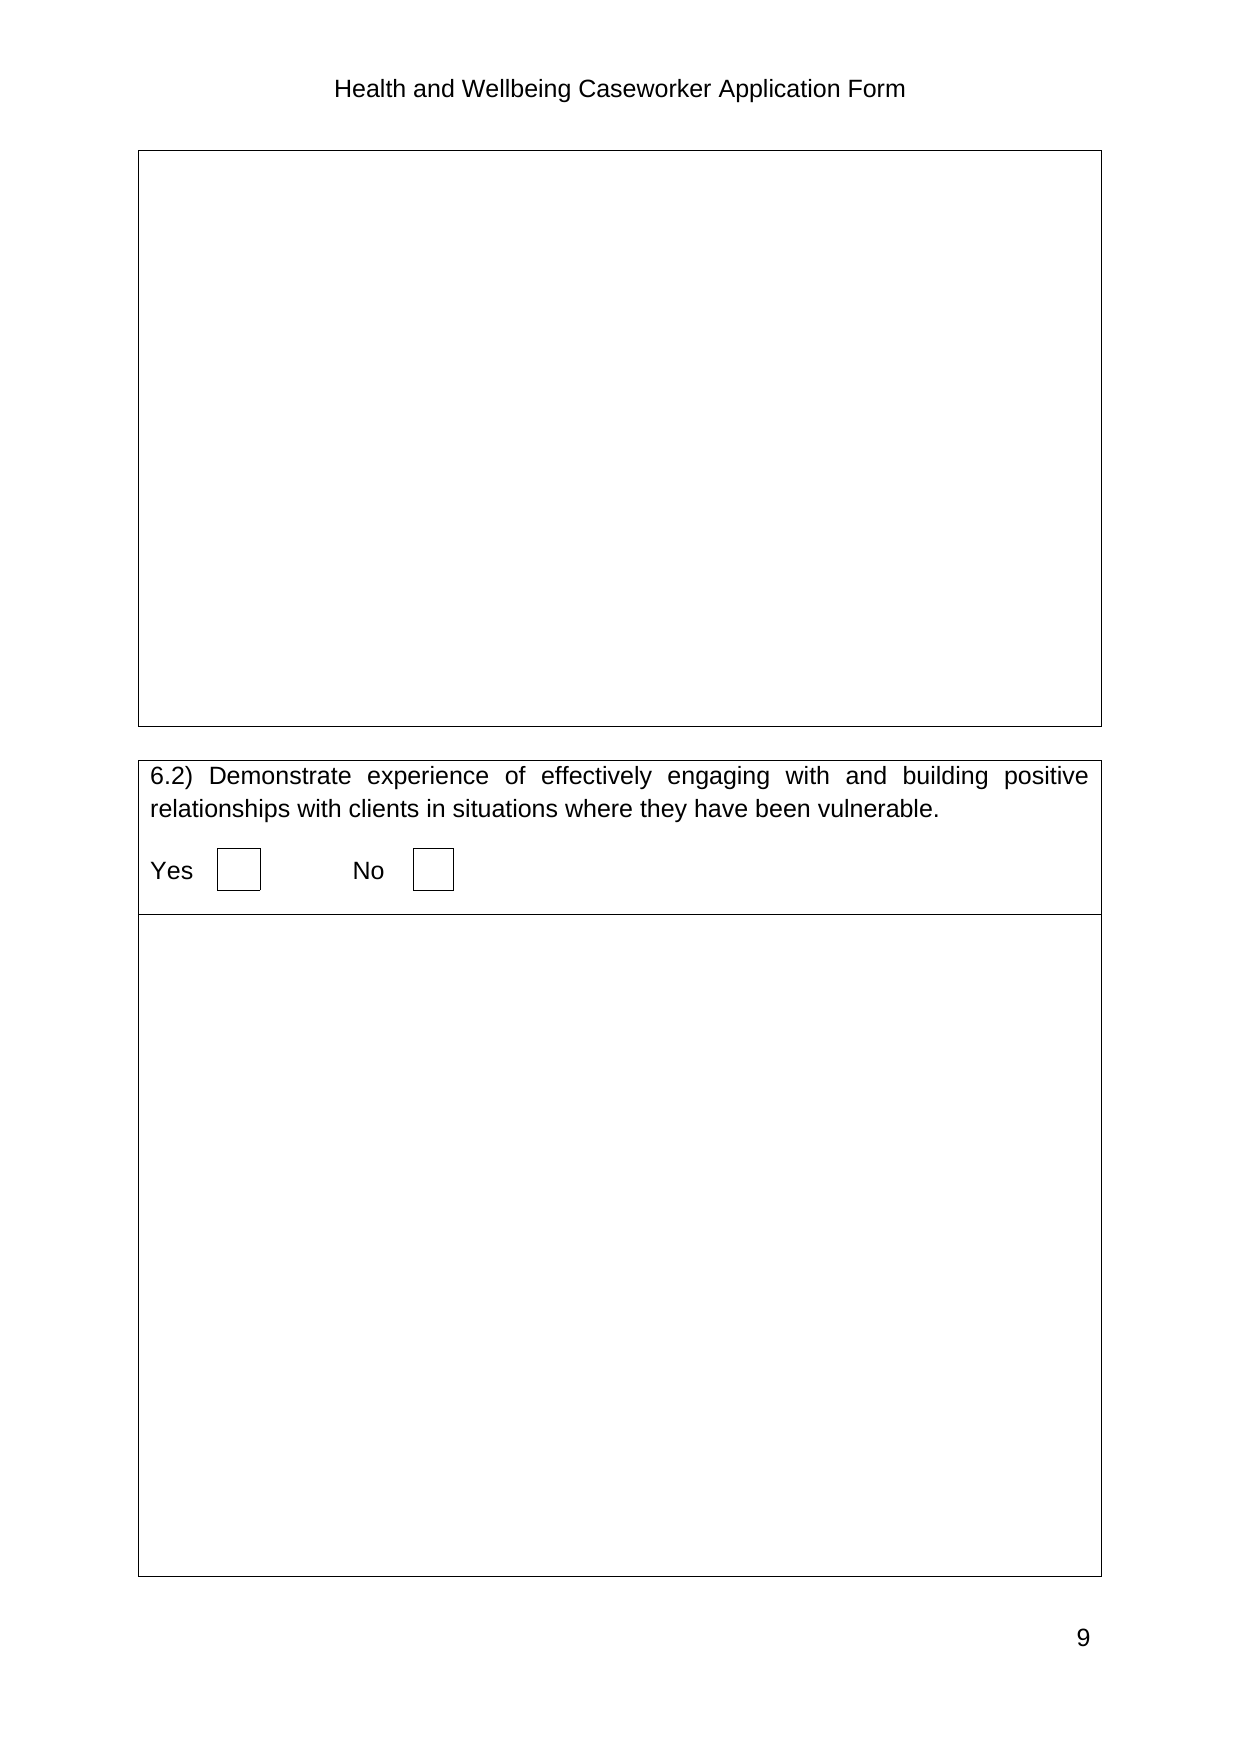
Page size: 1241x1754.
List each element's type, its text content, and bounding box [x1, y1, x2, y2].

table_header 6.2) Demonstrate experience of effectively engaging with and building positive relationships with clients in situations where they have been vulnerable. Yes No [139, 761, 1101, 913]
table_cell [139, 151, 1101, 726]
table_cell [139, 915, 1101, 1576]
